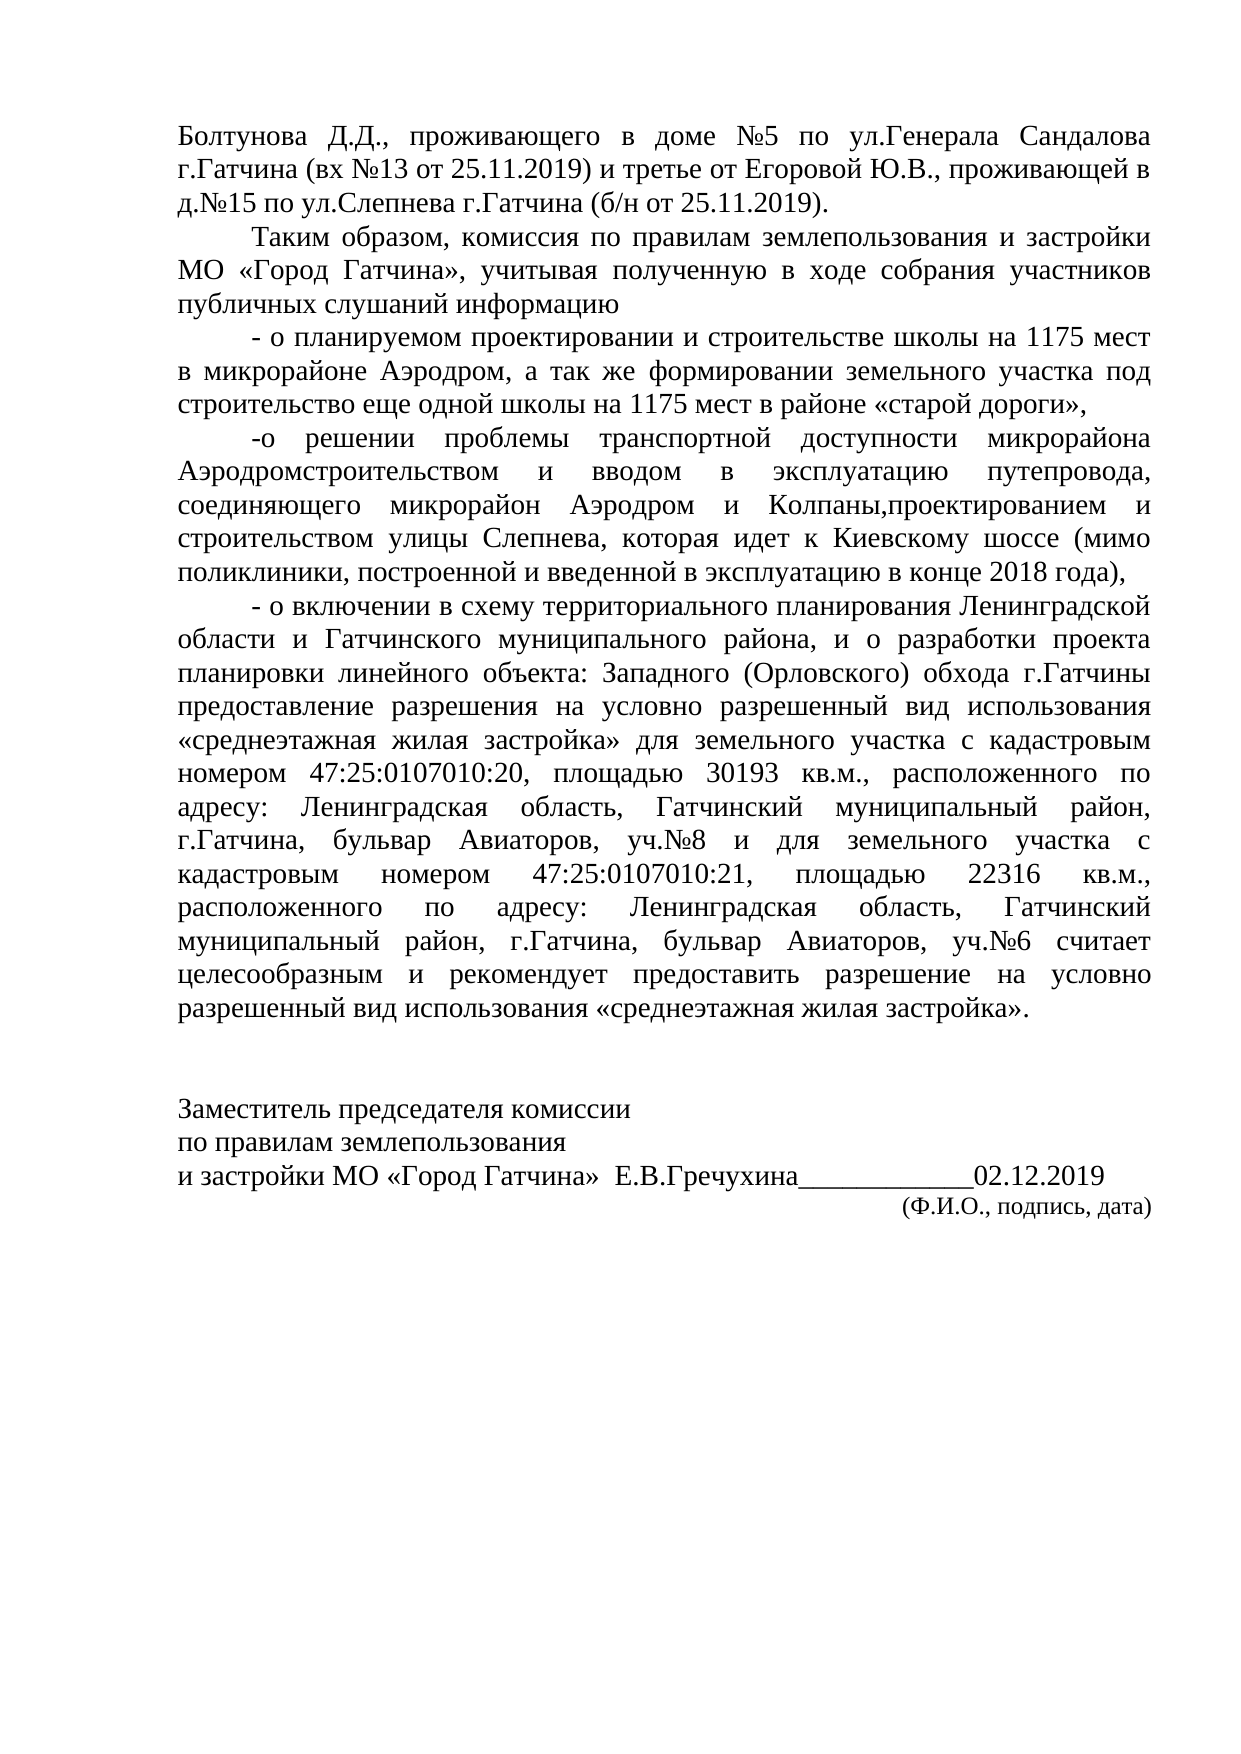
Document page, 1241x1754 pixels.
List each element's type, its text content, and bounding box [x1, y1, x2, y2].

text -о решении проблемы транспортной доступности микрорайона Аэродромстроительством и вводом в эксплуатацию путепровода, соединяющего микрорайон Аэродром и Колпаны,проектированием и строительством улицы Слепнева, которая идет к Киевскому шоссе (мимо поликлиники, построенной и введенной в эксплуатацию в конце 2018 года), [177, 420, 1152, 588]
text - о включении в схему территориального планирования Ленинградской области и Гатчинского муниципального района, и о разработки проекта планировки линейного объекта: Западного (Орловского) обхода г.Гатчины предоставление разрешения на условно разрешенный вид использования «среднеэтажная жилая застройка» для земельного участка с кадастровым номером 47:25:0107010:20, площадью 30193 кв.м., расположенного по адресу: Ленинградская область, Гатчинский муниципальный район, г.Гатчина, бульвар Авиаторов, уч.№8 и для земельного участка с кадастровым номером 47:25:0107010:21, площадью 22316 кв.м., расположенного по адресу: Ленинградская область, Гатчинский муниципальный район, г.Гатчина, бульвар Авиаторов, уч.№6 считает целесообразным и рекомендует предоставить разрешение на условно разрешенный вид использования «среднеэтажная жилая застройка». [177, 588, 1152, 1024]
text - о планируемом проектировании и строительстве школы на 1175 мест в микрорайоне Аэродром, а так же формировании земельного участка под строительство еще одной школы на 1175 мест в районе «старой дороги», [177, 319, 1152, 420]
list (Ф.И.О., подпись, дата) [177, 1191, 1152, 1220]
list по правилам землепользования [177, 1124, 1152, 1158]
list и застройки МО «Город Гатчина» Е.В.Гречухина____________02.12.2019 [177, 1158, 1152, 1191]
list Заместитель председателя комиссии [177, 1091, 1152, 1124]
text Таким образом, комиссия по правилам землепользования и застройки МО «Город Гатчина», учитывая полученную в ходе собрания участников публичных слушаний информацию [177, 219, 1152, 319]
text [177, 118, 1152, 219]
